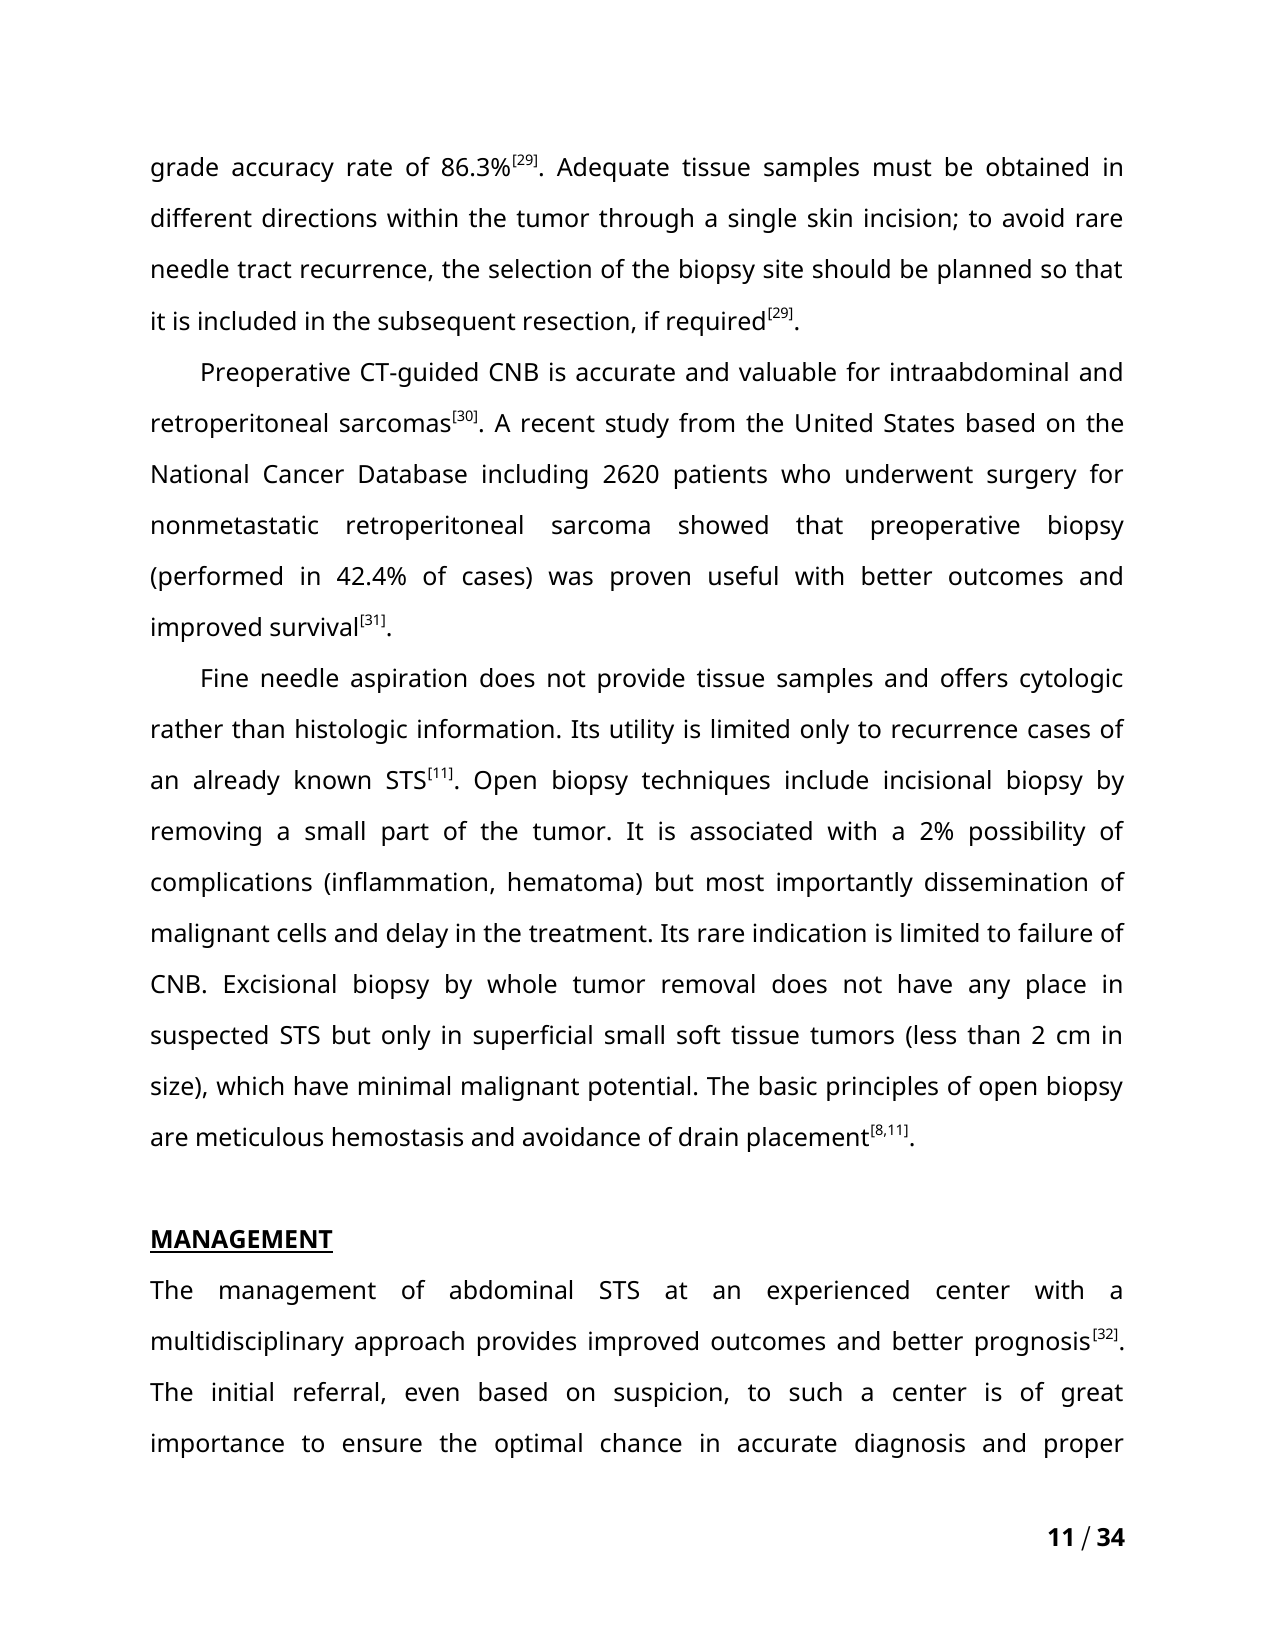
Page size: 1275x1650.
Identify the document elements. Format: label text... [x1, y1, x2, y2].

text Preoperative CT-guided CNB is accurate and valuable for intraabdominal and retroperitoneal sarcomas[30]. A recent study from the United States based on the National Cancer Database including 2620 patients who underwent surgery for nonmetastatic retroperitoneal sarcoma showed that preoperative biopsy (performed in 42.4% of cases) was proven useful with better outcomes and improved survival[31]. [150, 354, 1125, 643]
text Fine needle aspiration does not provide tissue samples and offers cytologic rather than histologic information. Its utility is limited only to recurrence cases of an already known STS[11]. Open biopsy techniques include incisional biopsy by removing a small part of the tumor. It is associated with a 2% possibility of complications (inflammation, hematoma) but most importantly dissemination of malignant cells and delay in the treatment. Its rare indication is limited to failure of CNB. Excisional biopsy by whole tumor removal does not have any place in suspected STS but only in superficial small soft tissue tumors (less than 2 cm in size), which have minimal malignant potential. The basic principles of open biopsy are meticulous hemostasis and avoidance of drain placement[8,11]. [150, 660, 1125, 1154]
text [150, 1273, 1125, 1460]
text Management [150, 1222, 1125, 1256]
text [150, 150, 1125, 337]
